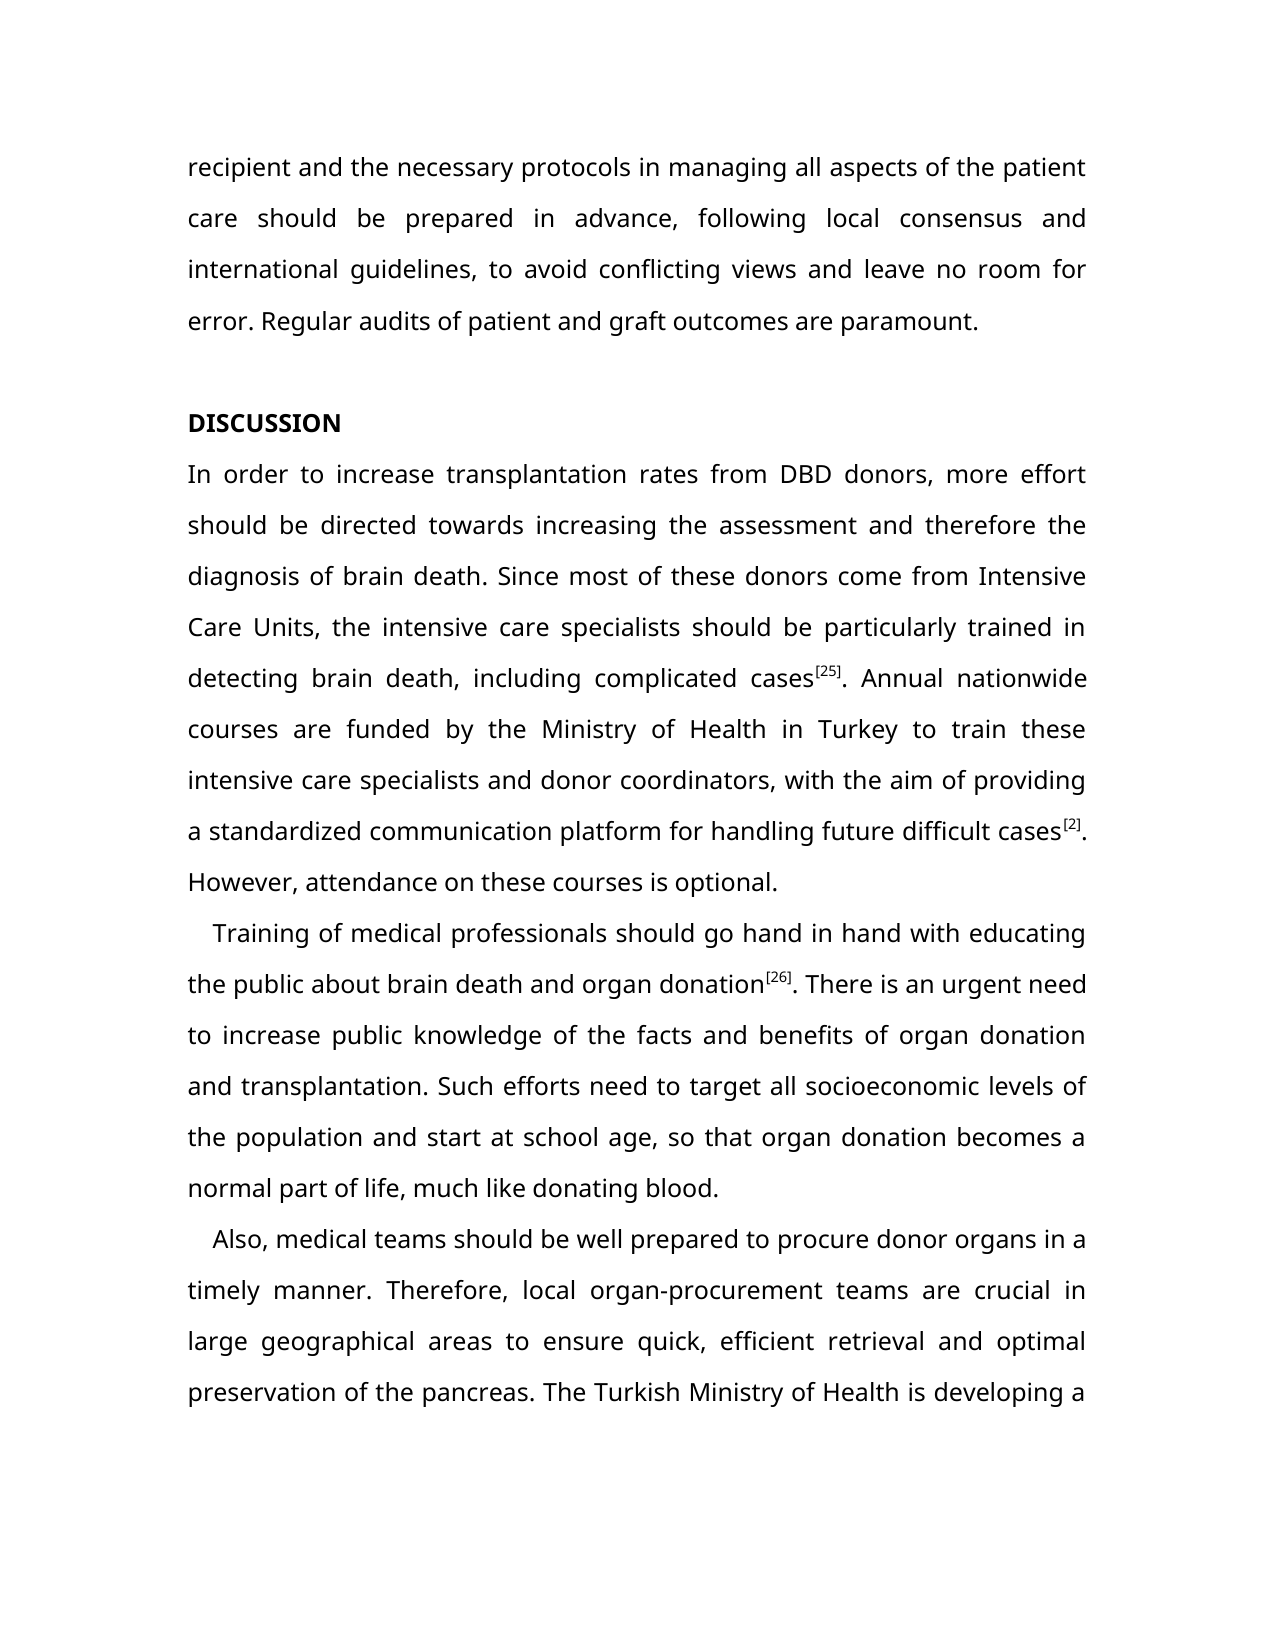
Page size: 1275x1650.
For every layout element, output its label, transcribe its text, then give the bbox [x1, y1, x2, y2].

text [187, 1222, 1087, 1409]
text In order to increase transplantation rates from DBD donors, more effort should be directed towards increasing the assessment and therefore the diagnosis of brain death. Since most of these donors come from Intensive Care Units, the intensive care specialists should be particularly trained in detecting brain death, including complicated cases[25]. Annual nationwide courses are funded by the Ministry of Health in Turkey to train these intensive care specialists and donor coordinators, with the aim of providing a standardized communication platform for handling future difficult cases[2]. However, attendance on these courses is optional. [187, 456, 1087, 899]
text Training of medical professionals should go hand in hand with educating the public about brain death and organ donation[26]. There is an urgent need to increase public knowledge of the facts and benefits of organ donation and transplantation. Such efforts need to target all socioeconomic levels of the population and start at school age, so that organ donation becomes a normal part of life, much like donating blood. [187, 916, 1087, 1205]
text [187, 150, 1087, 337]
text DISCUSSION [187, 405, 1087, 439]
